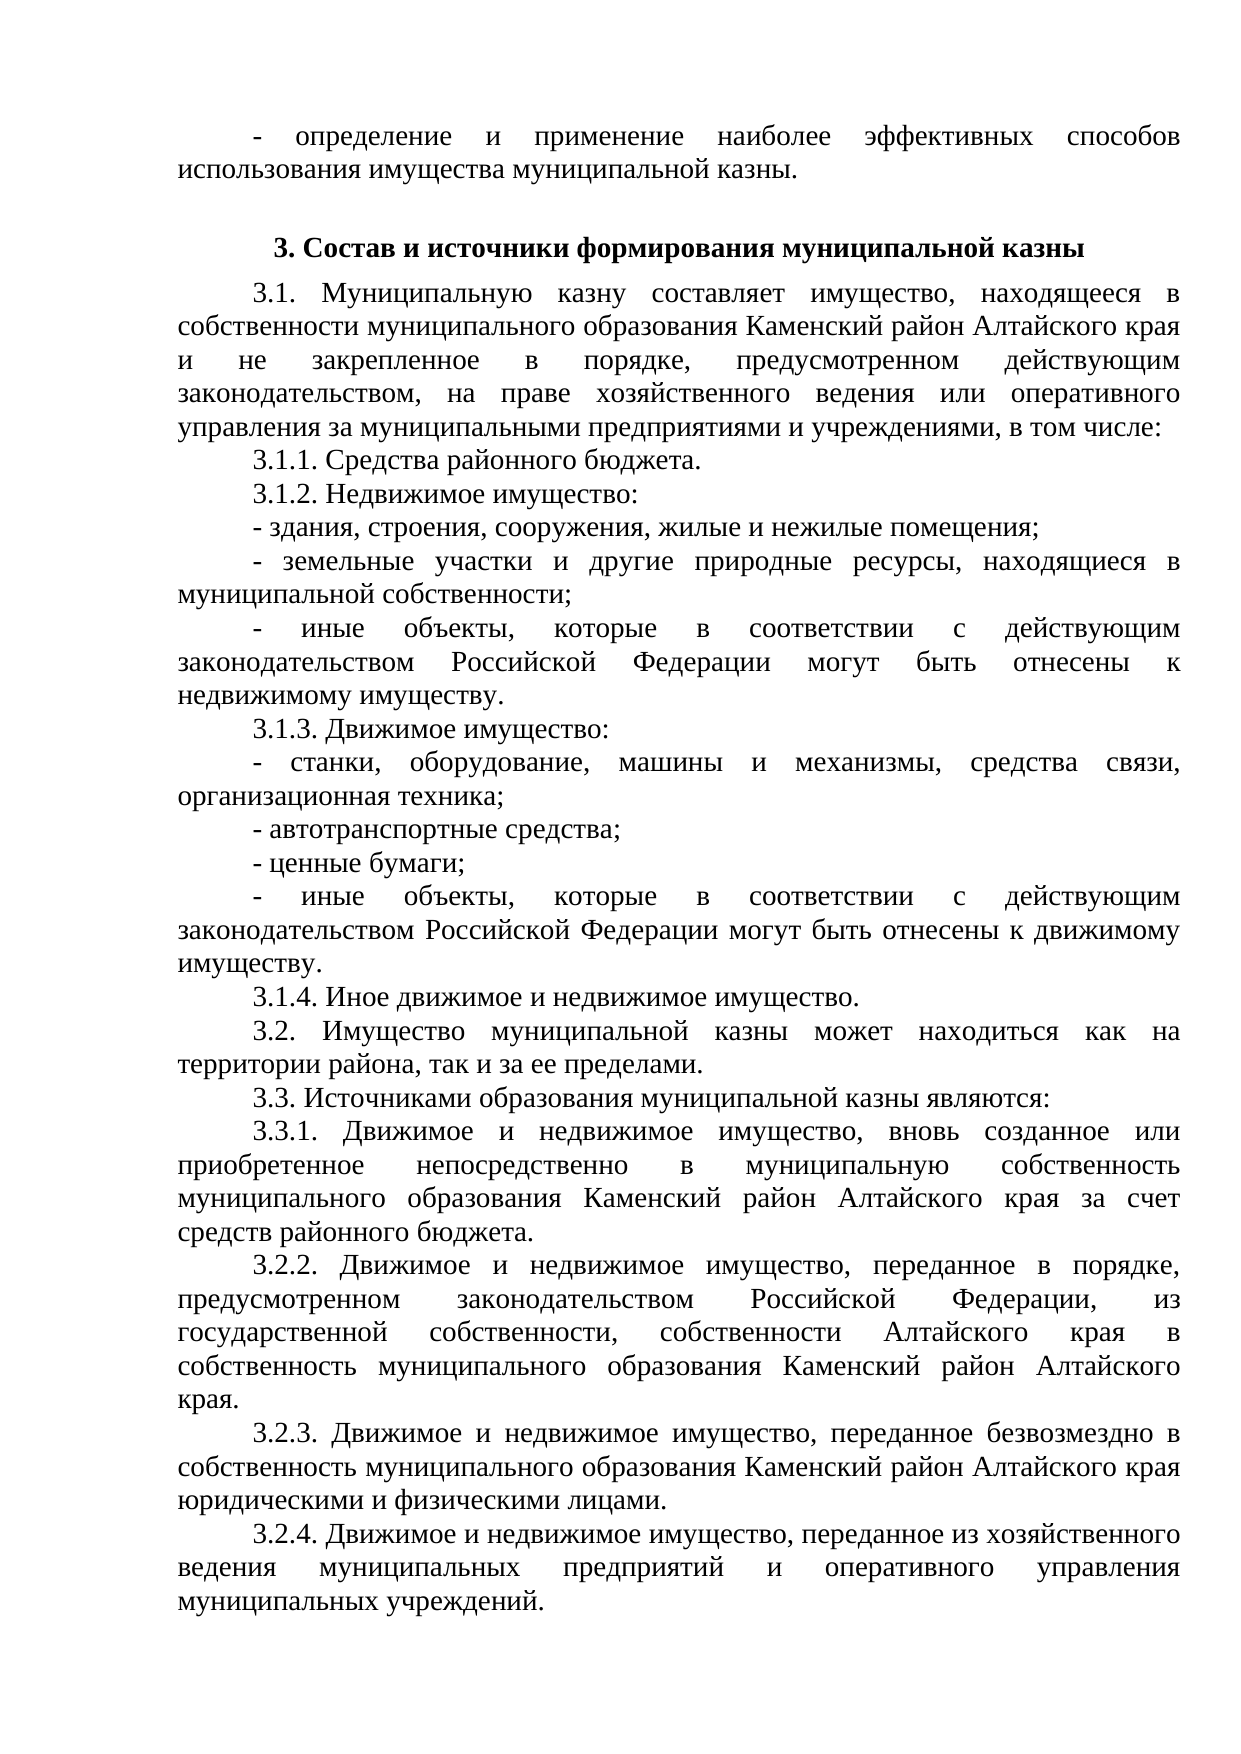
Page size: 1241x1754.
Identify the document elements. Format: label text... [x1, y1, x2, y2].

text 3.1.1. Средства районного бюджета. [177, 442, 1181, 476]
text 3.3. Источниками образования муниципальной казны являются: [177, 1080, 1181, 1113]
text - станки, оборудование, машины и механизмы, средства связи, организационная техника; [177, 744, 1181, 811]
text - иные объекты, которые в соответствии с действующим законодательством Российской Федерации могут быть отнесены к недвижимому имуществу. [177, 610, 1181, 711]
text 3.2.2. Движимое и недвижимое имущество, переданное в порядке, предусмотренном законодательством Российской Федерации, из государственной собственности, собственности Алтайского края в собственность муниципального образования Каменский район Алтайского края. [177, 1247, 1181, 1415]
text 3.1.3. Движимое имущество: [177, 711, 1181, 744]
text - ценные бумаги; [177, 845, 1181, 878]
text 3.1.2. Недвижимое имущество: [177, 476, 1181, 509]
text 3.1. Муниципальную казну составляет имущество, находящееся в собственности муниципального образования Каменский район Алтайского края и не закрепленное в порядке, предусмотренном действующим законодательством, на праве хозяйственного ведения или оперативного управления за муниципальными предприятиями и учреждениями, в том числе: [177, 275, 1181, 442]
text 3.1.4. Иное движимое и недвижимое имущество. [177, 979, 1181, 1013]
text - определение и применение наиболее эффективных способов использования имущества муниципальной казны. [177, 118, 1181, 185]
text - здания, строения, сооружения, жилые и нежилые помещения; [177, 509, 1181, 543]
text - земельные участки и другие природные ресурсы, находящиеся в муниципальной собственности; [177, 543, 1181, 610]
text - иные объекты, которые в соответствии с действующим законодательством Российской Федерации могут быть отнесены к движимому имуществу. [177, 878, 1181, 979]
text 3.2.4. Движимое и недвижимое имущество, переданное из хозяйственного ведения муниципальных предприятий и оперативного управления муниципальных учреждений. [177, 1516, 1181, 1616]
text 3.2.3. Движимое и недвижимое имущество, переданное безвозмездно в собственность муниципального образования Каменский район Алтайского края юридическими и физическими лицами. [177, 1415, 1181, 1516]
text 3.3.1. Движимое и недвижимое имущество, вновь созданное или приобретенное непосредственно в муниципальную собственность муниципального образования Каменский район Алтайского края за счет средств районного бюджета. [177, 1113, 1181, 1247]
text - автотранспортные средства; [177, 811, 1181, 845]
text 3.2. Имущество муниципальной казны может находиться как на территории района, так и за ее пределами. [177, 1013, 1181, 1080]
text 3. Состав и источники формирования муниципальной казны [177, 230, 1181, 263]
